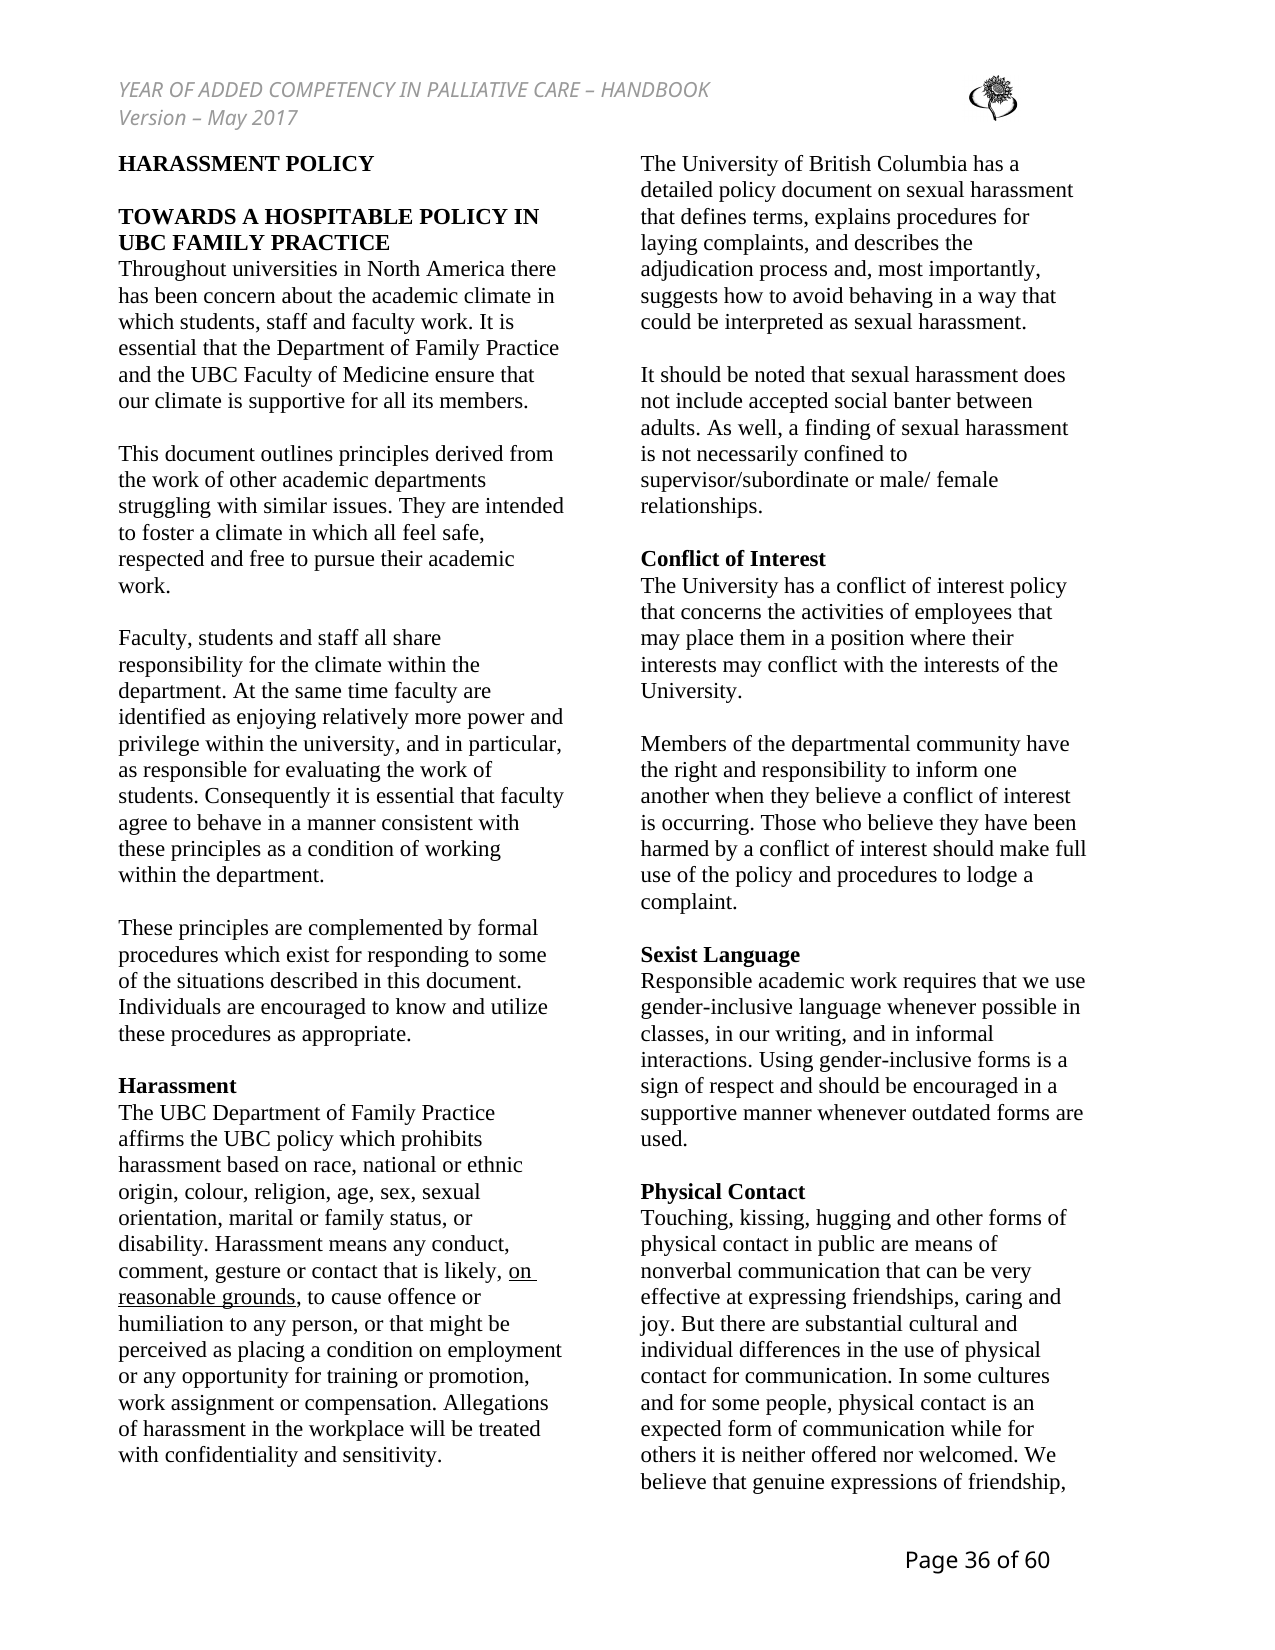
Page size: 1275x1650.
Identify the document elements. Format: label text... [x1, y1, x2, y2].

text TOWARDS A HOSPITABLE POLICY IN UBC FAMILY PRACTICE [118, 203, 565, 255]
text The UBC Department of Family Practice affirms the UBC policy which prohibits harassment based on race, national or ethnic origin, colour, religion, age, sex, sexual orientation, marital or family status, or disability. Harassment means any conduct, comment, gesture or contact that is likely, on reasonable grounds, to cause offence or humiliation to any person, or that might be perceived as placing a condition on employment or any opportunity for training or promotion, work assignment or compensation. Allegations of harassment in the workplace will be treated with confidentiality and sensitivity. [118, 1099, 565, 1468]
text These principles are complemented by formal procedures which exist for responding to some of the situations described in this document. Individuals are encouraged to know and utilize these procedures as appropriate. [118, 914, 565, 1046]
picture [961, 75, 1022, 122]
text Responsible academic work requires that we use gender-inclusive language whenever possible in classes, in our writing, and in informal interactions. Using gender-inclusive forms is a sign of respect and should be encouraged in a supportive manner whenever outdated forms are used. [640, 967, 1088, 1151]
text Physical Contact [640, 1178, 1088, 1204]
text Sexist Language [640, 941, 1088, 967]
text Faculty, students and staff all share responsibility for the climate within the department. At the same time faculty are identified as enjoying relatively more power and privilege within the university, and in particular, as responsible for evaluating the work of students. Consequently it is essential that faculty agree to behave in a manner consistent with these principles as a condition of working within the department. [118, 624, 565, 888]
text Members of the departmental community have the right and responsibility to inform one another when they believe a conflict of interest is occurring. Those who believe they have been harmed by a conflict of interest should make full use of the policy and procedures to lodge a complaint. [640, 730, 1088, 914]
text Throughout universities in North America there has been concern about the academic climate in which students, staff and faculty work. It is essential that the Department of Family Practice and the UBC Faculty of Medicine ensure that our climate is supportive for all its members. [118, 255, 565, 413]
text This document outlines principles derived from the work of other academic departments struggling with similar issues. They are intended to foster a climate in which all feel safe, respected and free to pursue their academic work. [118, 440, 565, 598]
subtitle HARASSMENT POLICY [118, 150, 565, 176]
text The University has a conflict of interest policy that concerns the activities of employees that may place them in a position where their interests may conflict with the interests of the University. [640, 572, 1088, 703]
text It should be noted that sexual harassment does not include accepted social banter between adults. As well, a finding of sexual harassment is not necessarily confined to supervisor/subordinate or male/ female relationships. [640, 361, 1088, 519]
text The University of British Columbia has a detailed policy document on sexual harassment that defines terms, explains procedures for laying complaints, and describes the adjudication process and, most importantly, suggests how to avoid behaving in a way that could be interpreted as sexual harassment. [640, 150, 1088, 334]
text Harassment [118, 1072, 565, 1099]
text Conflict of Interest [640, 545, 1088, 572]
